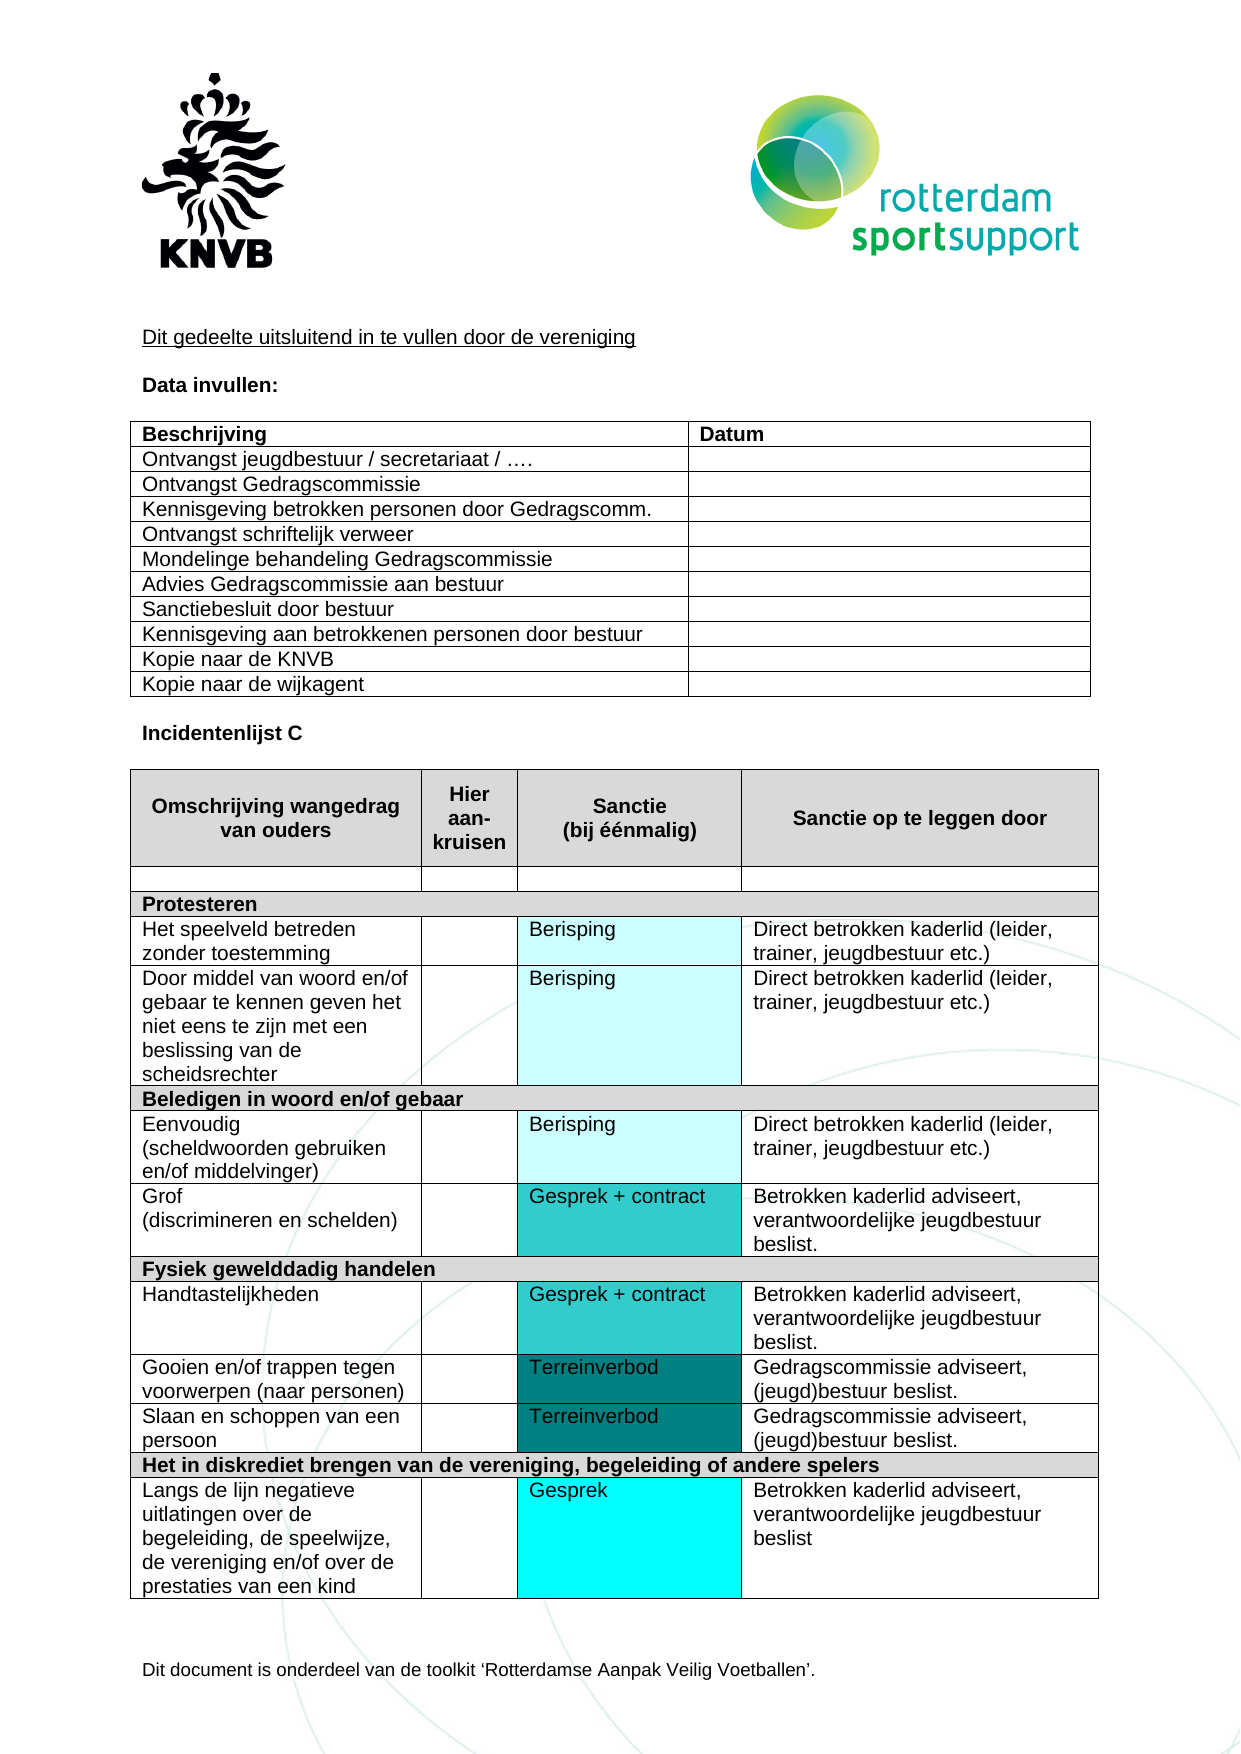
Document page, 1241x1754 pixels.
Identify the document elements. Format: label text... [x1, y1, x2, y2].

text Incidentenlijst C [142, 697, 1098, 745]
table_cell Direct betrokken kaderlid (leider, trainer, jeugdbestuur etc.) [742, 1111, 1098, 1183]
table_cell Betrokken kaderlid adviseert, verantwoordelijke jeugdbestuur beslist. [742, 1282, 1098, 1354]
table_cell Ontvangst jeugdbestuur / secretariaat / …. [131, 447, 688, 471]
table_cell [422, 1355, 517, 1403]
table_cell Beledigen in woord en/of gebaar [131, 1086, 1098, 1110]
table_cell [689, 572, 1090, 596]
table_header Datum [689, 422, 1090, 446]
table_cell Direct betrokken kaderlid (leider, trainer, jeugdbestuur etc.) [742, 917, 1098, 964]
table_header Hier aan- kruisen [422, 770, 517, 866]
table_cell Gesprek + contract [518, 1282, 741, 1354]
table_cell Kennisgeving betrokken personen door Gedragscomm. [131, 497, 688, 521]
table_cell [422, 1282, 517, 1354]
picture [712, 56, 1117, 285]
table_cell Gooien en/of trappen tegen voorwerpen (naar personen) [131, 1355, 421, 1403]
table_cell [131, 867, 421, 891]
table_cell Berisping [518, 917, 741, 964]
table_cell Gesprek + contract [518, 1184, 741, 1256]
table_cell Kopie naar de KNVB [131, 647, 688, 671]
table_cell [689, 447, 1090, 471]
table_cell Berisping [518, 1111, 741, 1183]
table_cell Terreinverbod [518, 1404, 741, 1452]
table_cell [689, 497, 1090, 521]
table_cell [689, 647, 1090, 671]
table_cell Mondelinge behandeling Gedragscommissie [131, 547, 688, 571]
table_cell [422, 1404, 517, 1452]
table_cell Terreinverbod [518, 1355, 741, 1403]
table_cell Kennisgeving aan betrokkenen personen door bestuur [131, 622, 688, 646]
table_cell [689, 522, 1090, 546]
table_cell [518, 867, 741, 891]
table_cell [422, 1478, 517, 1598]
table_cell [422, 917, 517, 964]
text Data invullen: [142, 373, 1098, 397]
table_cell Betrokken kaderlid adviseert, verantwoordelijke jeugdbestuur beslist [742, 1478, 1098, 1598]
table_header Omschrijving wangedrag van ouders [131, 770, 421, 866]
table_cell Gedragscommissie adviseert, (jeugd)bestuur beslist. [742, 1355, 1098, 1403]
table_cell Ontvangst Gedragscommissie [131, 472, 688, 496]
table_cell [689, 597, 1090, 621]
table_cell Betrokken kaderlid adviseert, verantwoordelijke jeugdbestuur beslist. [742, 1184, 1098, 1256]
table_cell Grof (discrimineren en schelden) [131, 1184, 421, 1256]
table_cell Gedragscommissie adviseert, (jeugd)bestuur beslist. [742, 1404, 1098, 1452]
text Dit gedeelte uitsluitend in te vullen door de vereniging [142, 325, 1098, 349]
table_cell Protesteren [131, 892, 1098, 916]
table_cell [422, 1184, 517, 1256]
table_header Sanctie op te leggen door [742, 770, 1098, 866]
table_cell Handtastelijkheden [131, 1282, 421, 1354]
table_cell [422, 966, 517, 1085]
table_cell Het speelveld betreden zonder toestemming [131, 917, 421, 964]
table_cell [422, 1111, 517, 1183]
table_cell Eenvoudig (scheldwoorden gebruiken en/of middelvinger) [131, 1111, 421, 1183]
table_cell Fysiek gewelddadig handelen [131, 1257, 1098, 1281]
table_cell Door middel van woord en/of gebaar te kennen geven het niet eens te zijn met een beslissing van de scheidsrechter [131, 966, 421, 1085]
table_cell Gesprek [518, 1478, 741, 1598]
table_cell [689, 472, 1090, 496]
table_cell Het in diskrediet brengen van de vereniging, begeleiding of andere spelers [131, 1453, 1098, 1477]
table_cell Sanctiebesluit door bestuur [131, 597, 688, 621]
table_cell [742, 867, 1098, 891]
table_header Sanctie (bij éénmalig) [518, 770, 741, 866]
table_cell Kopie naar de wijkagent [131, 672, 688, 696]
table_cell Berisping [518, 966, 741, 1085]
table_cell Slaan en schoppen van een persoon [131, 1404, 421, 1452]
table_header Beschrijving [131, 422, 688, 446]
table_cell [689, 622, 1090, 646]
table_cell [422, 867, 517, 891]
table_cell Ontvangst schriftelijk verweer [131, 522, 688, 546]
picture [141, 73, 286, 268]
table_cell [689, 547, 1090, 571]
picture [262, 919, 1241, 1754]
table_cell Langs de lijn negatieve uitlatingen over de begeleiding, de speelwijze, de vereniging en/of over de prestaties van een kind [131, 1478, 421, 1598]
table_cell Direct betrokken kaderlid (leider, trainer, jeugdbestuur etc.) [742, 966, 1098, 1085]
table_cell [689, 672, 1090, 696]
table_cell Advies Gedragscommissie aan bestuur [131, 572, 688, 596]
